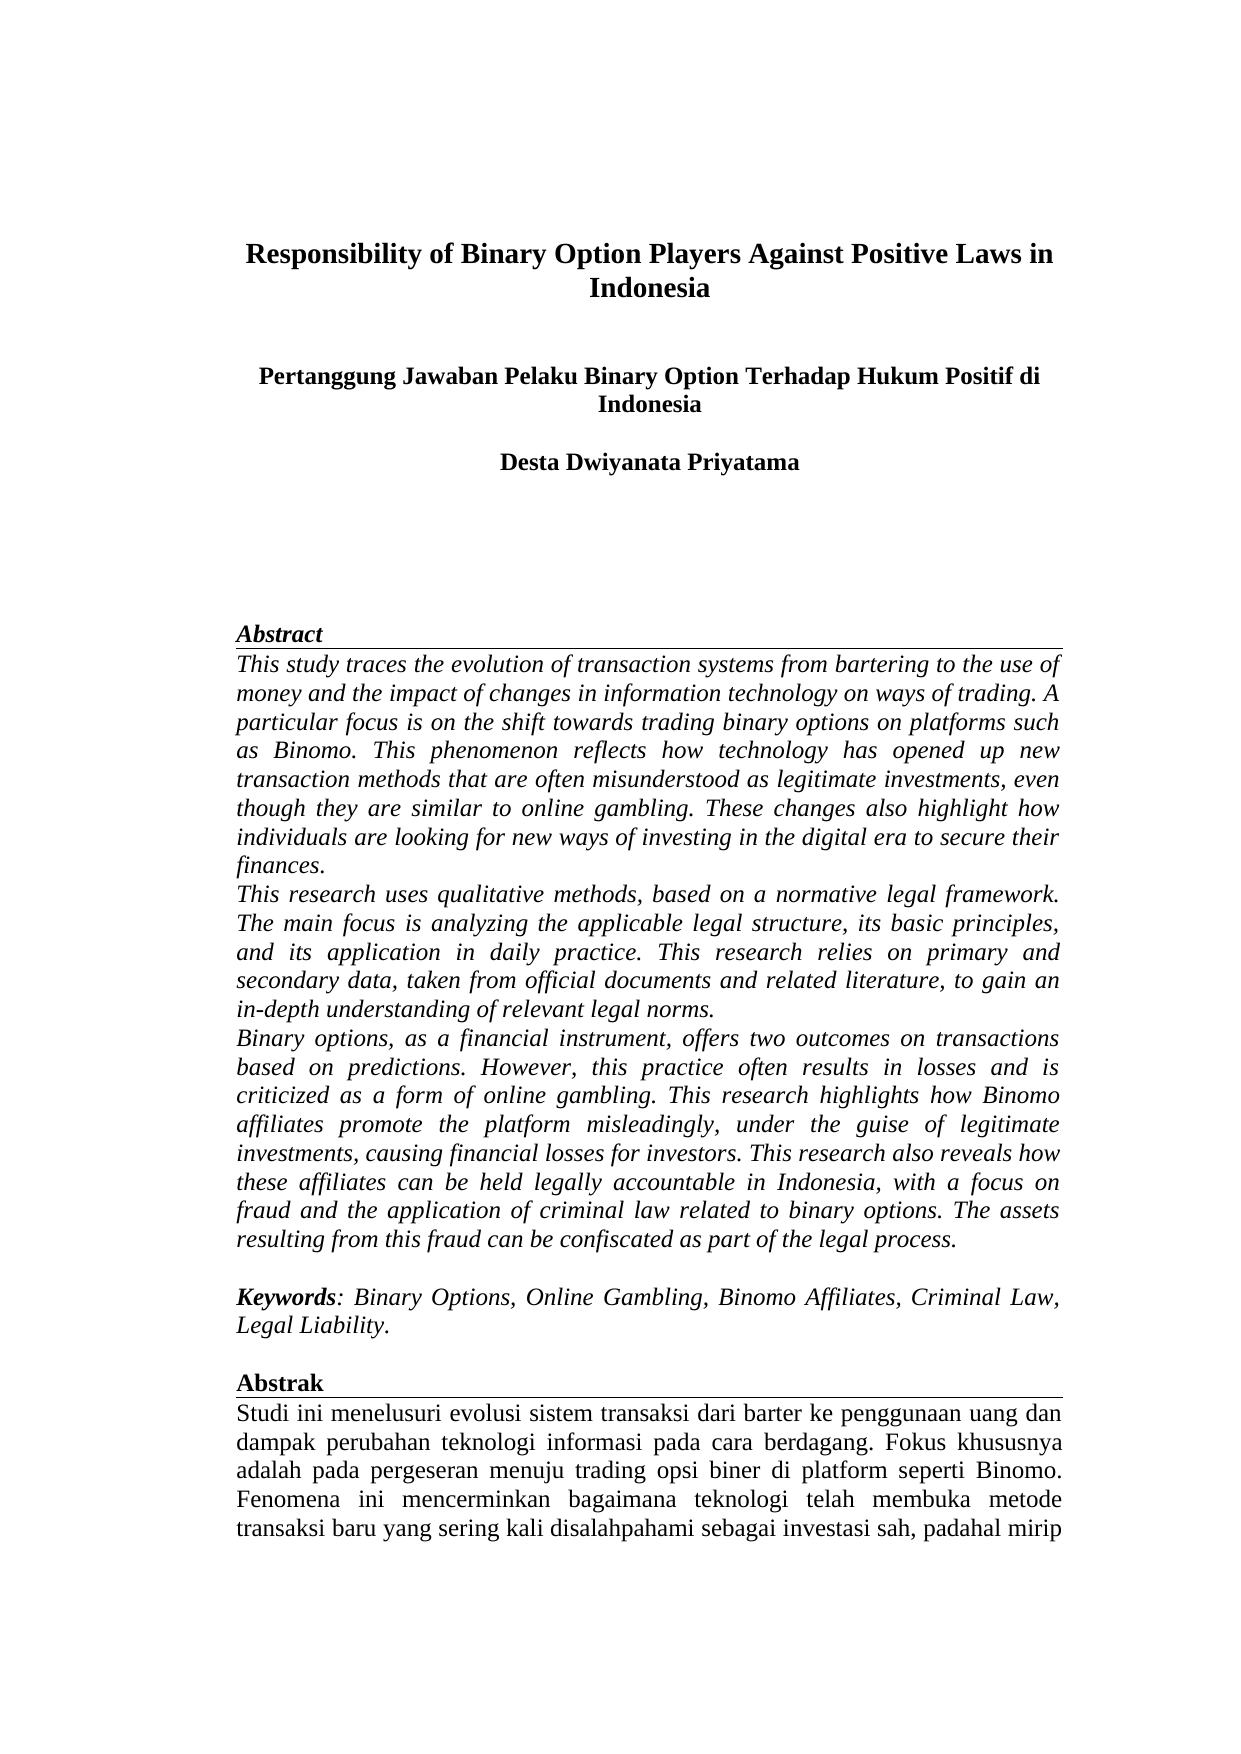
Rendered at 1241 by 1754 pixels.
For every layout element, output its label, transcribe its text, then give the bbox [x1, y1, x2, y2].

text Abstrak [236, 1368, 1063, 1397]
text This study traces the evolution of transaction systems from bartering to the use of money and the impact of changes in information technology on ways of trading. A particular focus is on the shift towards trading binary options on platforms such as Binomo. This phenomenon reflects how technology has opened up new transaction methods that are often misunderstood as legitimate investments, even though they are similar to online gambling. These changes also highlight how individuals are looking for new ways of investing in the digital era to secure their finances. [236, 649, 1063, 879]
text Responsibility of Binary Option Players Against Positive Laws in Indonesia [236, 236, 1063, 303]
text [236, 1398, 1063, 1542]
text Abstract [236, 619, 1063, 648]
text This research uses qualitative methods, based on a normative legal framework. The main focus is analyzing the applicable legal structure, its basic principles, and its application in daily practice. This research relies on primary and secondary data, taken from official documents and related literature, to gain an in-depth understanding of relevant legal norms. [236, 879, 1063, 1023]
text Keywords: Binary Options, Online Gambling, Binomo Affiliates, Criminal Law, Legal Liability. [236, 1282, 1063, 1339]
text Pertanggung Jawaban Pelaku Binary Option Terhadap Hukum Positif di Indonesia [236, 361, 1063, 418]
text Binary options, as a financial instrument, offers two outcomes on transactions based on predictions. However, this practice often results in losses and is criticized as a form of online gambling. This research highlights how Binomo affiliates promote the platform misleadingly, under the guise of legitimate investments, causing financial losses for investors. This research also reveals how these affiliates can be held legally accountable in Indonesia, with a focus on fraud and the application of criminal law related to binary options. The assets resulting from this fraud can be confiscated as part of the legal process. [236, 1023, 1063, 1253]
text Desta Dwiyanata Priyatama [236, 447, 1063, 476]
